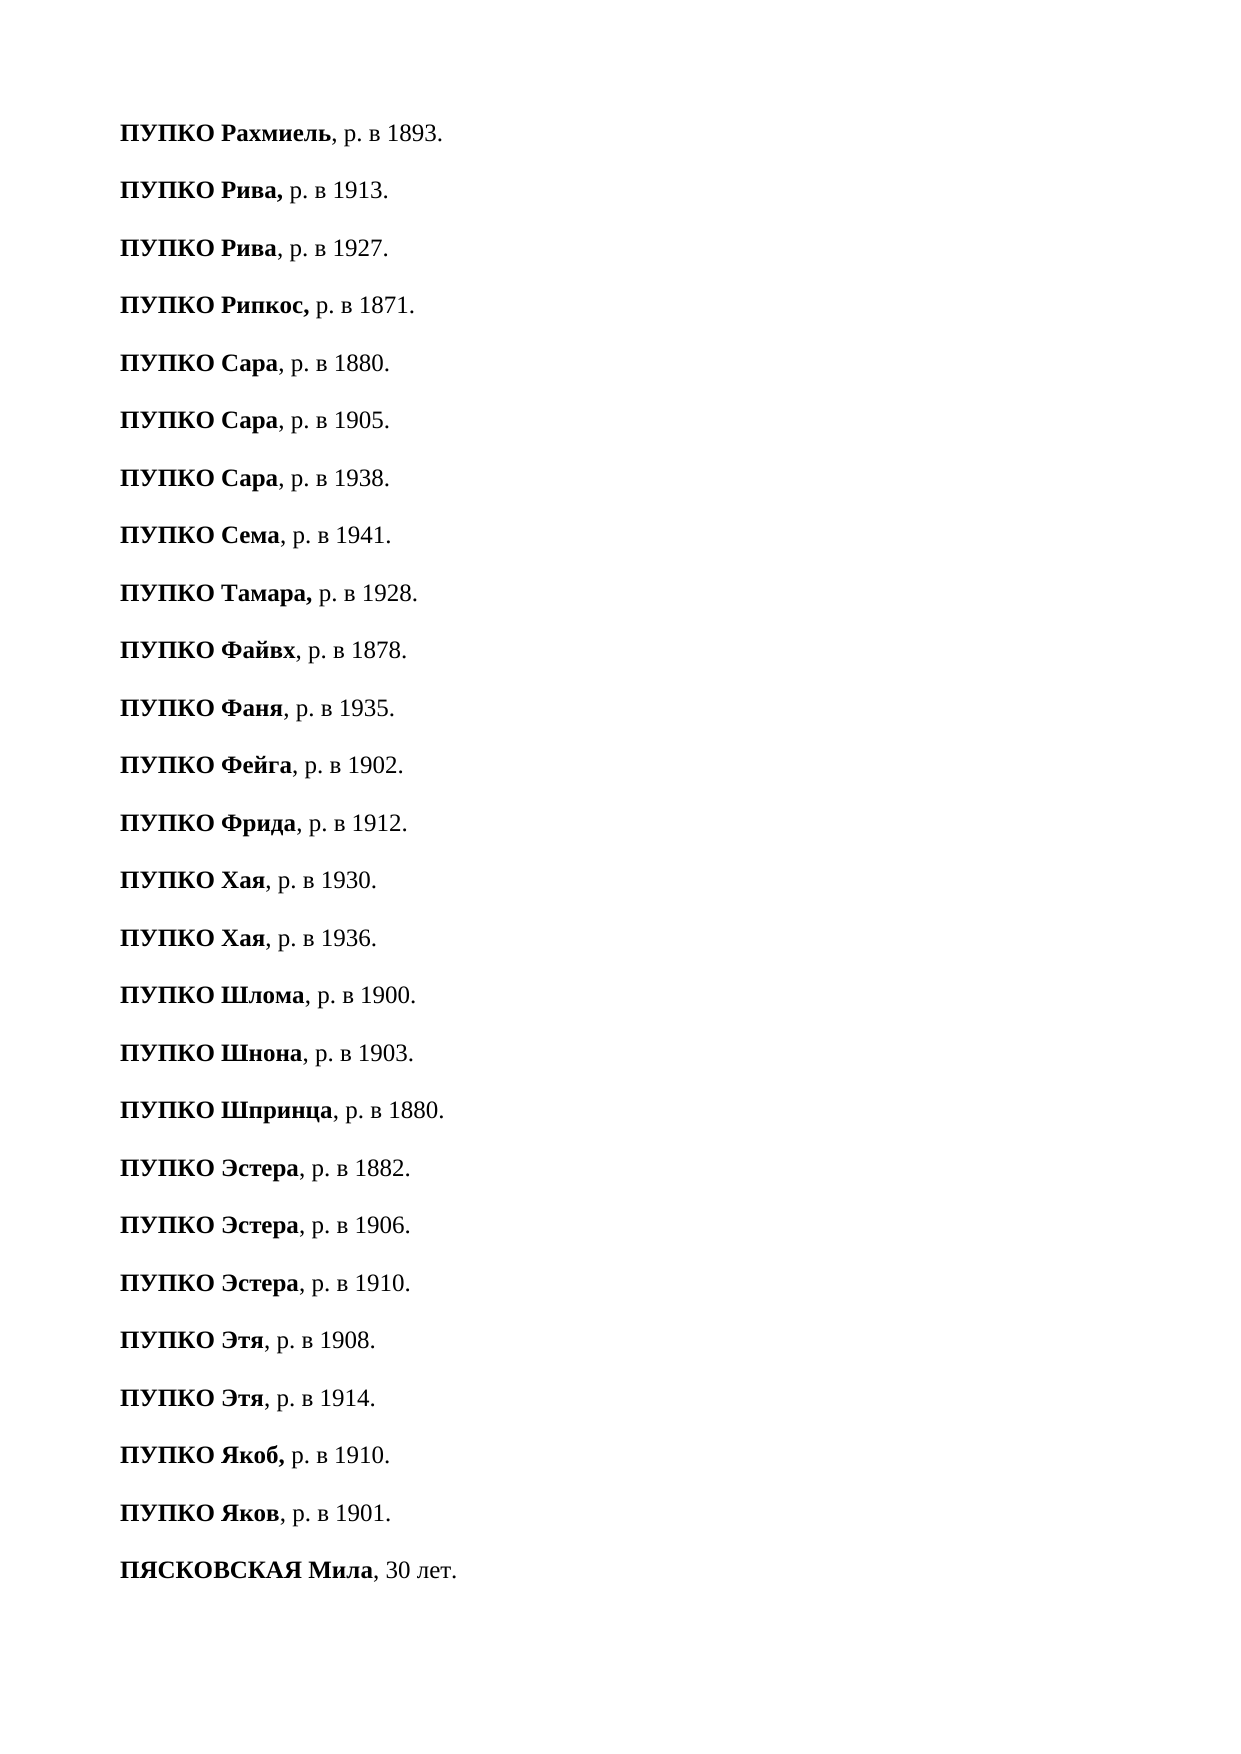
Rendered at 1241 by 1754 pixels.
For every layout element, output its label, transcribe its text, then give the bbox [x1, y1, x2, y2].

text ПУПКО Фаня, р. в 1935. [120, 693, 1120, 722]
text ПУПКО Якоб, р. в 1910. [120, 1441, 1120, 1469]
text ПУПКО Этя, р. в 1908. [120, 1326, 1120, 1354]
text ПУПКО Шпринца, р. в 1880. [120, 1096, 1120, 1124]
text ПУПКО Шлома, р. в 1900. [120, 981, 1120, 1009]
text ПУПКО Рипкос, р. в 1871. [120, 291, 1120, 319]
text ПУПКО Рива, р. в 1927. [120, 233, 1120, 262]
text ПУПКО Сара, р. в 1905. [120, 406, 1120, 434]
text ПУПКО Хая, р. в 1930. [120, 866, 1120, 894]
text ПУПКО Шнона, р. в 1903. [120, 1038, 1120, 1067]
text ПУПКО Сара, р. в 1880. [120, 348, 1120, 377]
text ПУПКО Сема, р. в 1941. [120, 521, 1120, 549]
text ПУПКО Фейга, р. в 1902. [120, 751, 1120, 779]
text ПУПКО Этя, р. в 1914. [120, 1383, 1120, 1412]
text ПУПКО Фрида, р. в 1912. [120, 808, 1120, 837]
text ПУПКО Файвх, р. в 1878. [120, 636, 1120, 664]
text ПУПКО Тамара, р. в 1928. [120, 578, 1120, 607]
text ПУПКО Яков, р. в 1901. [120, 1498, 1120, 1527]
text ПУПКО Рахмиель, р. в 1893. [120, 118, 1120, 147]
text ПУПКО Эстера, р. в 1882. [120, 1153, 1120, 1182]
text ПУПКО Эстера, р. в 1910. [120, 1268, 1120, 1297]
text ПУПКО Сара, р. в 1938. [120, 463, 1120, 492]
text ПЯСКОВСКАЯ Мила, 30 лет. [120, 1556, 1120, 1584]
text ПУПКО Хая, р. в 1936. [120, 923, 1120, 952]
text ПУПКО Рива, р. в 1913. [120, 176, 1120, 204]
text ПУПКО Эстера, р. в 1906. [120, 1211, 1120, 1239]
